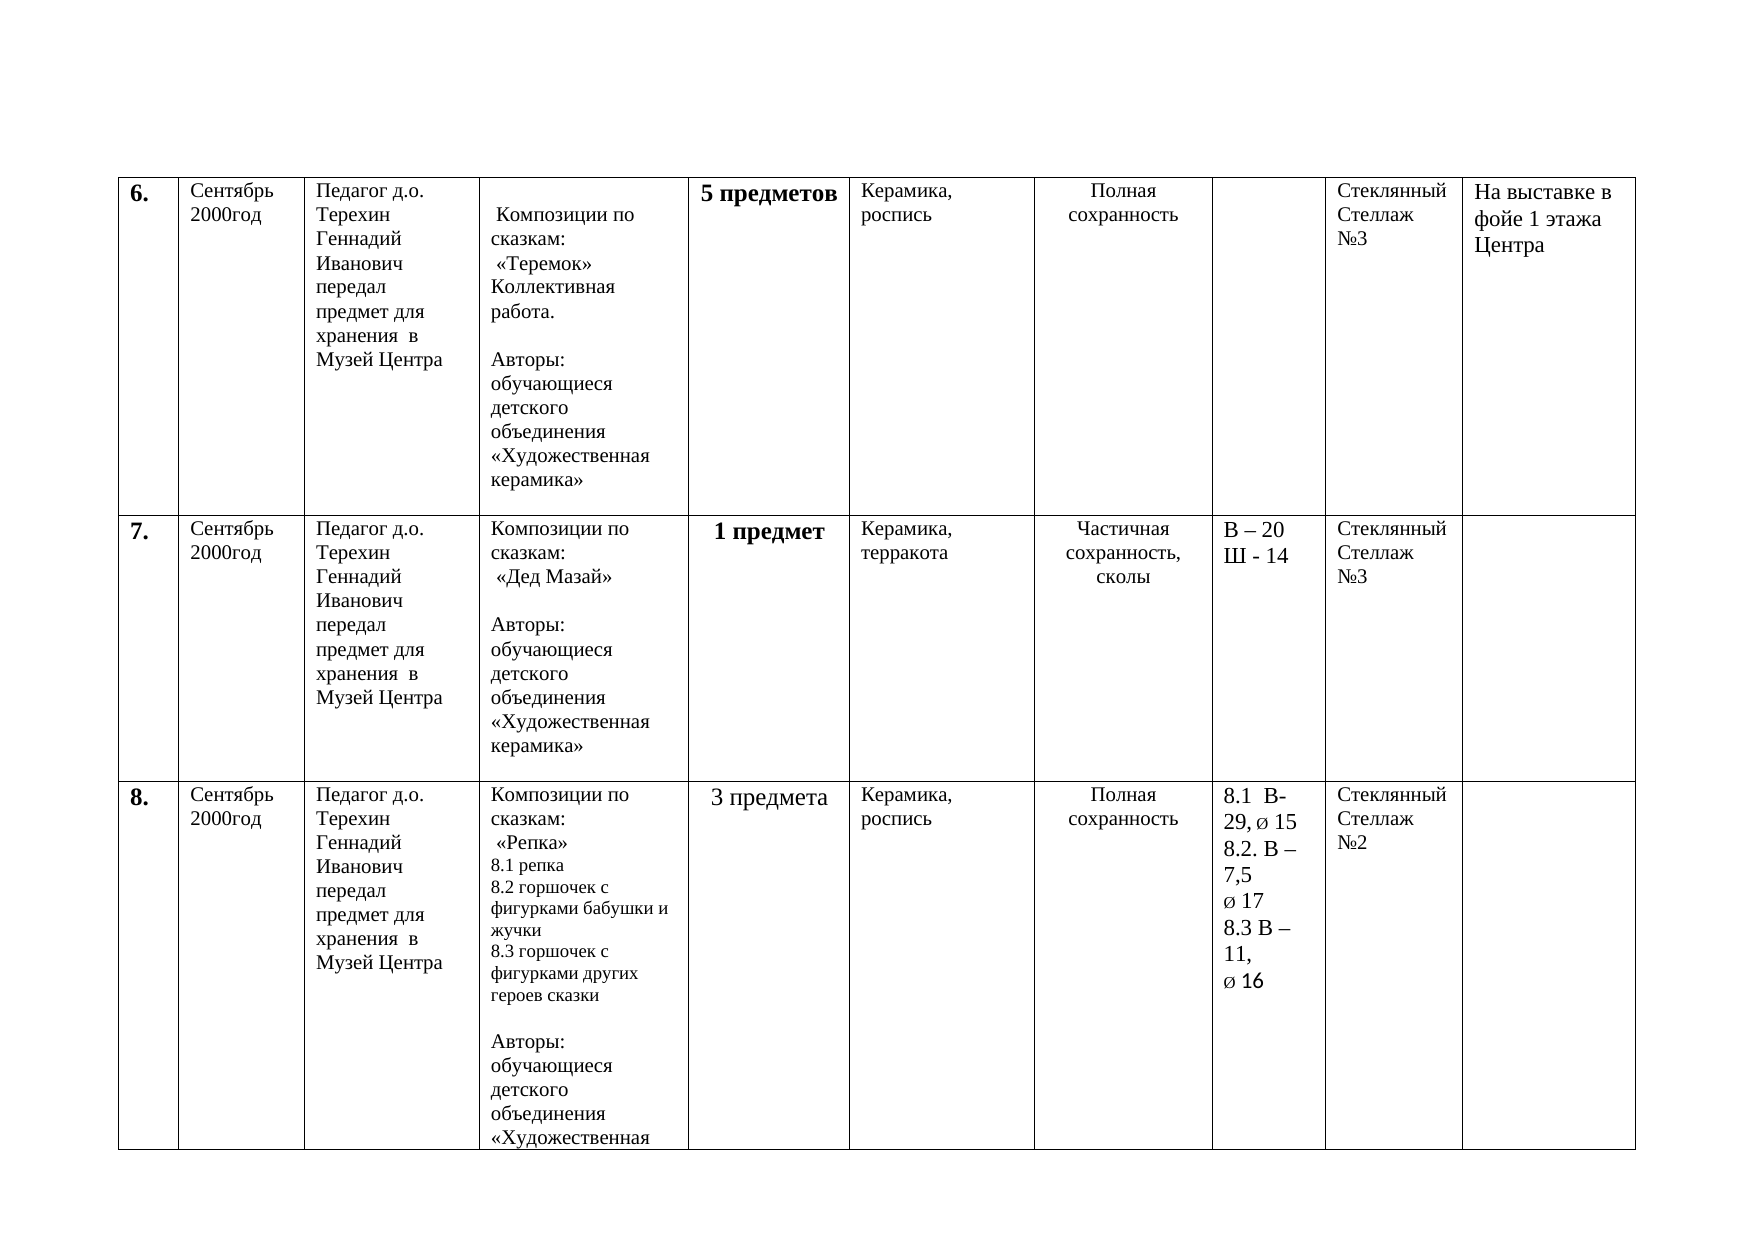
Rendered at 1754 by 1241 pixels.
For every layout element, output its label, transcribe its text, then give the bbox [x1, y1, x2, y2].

table_cell Полная сохранность [1035, 782, 1212, 1149]
table_cell Сентябрь 2000год [179, 782, 304, 1149]
table_cell Частичная сохранность, сколы [1035, 516, 1212, 781]
table_cell Сентябрь 2000год [179, 516, 304, 781]
table_cell 3 предмета [689, 782, 849, 1149]
table_cell [119, 516, 178, 781]
table_cell Педагог д.о. Терехин Геннадий Иванович передал предмет для хранения в Музей Центра [305, 516, 479, 781]
table_cell [1463, 516, 1635, 781]
table_cell Стеклянный Стеллаж №3 [1326, 516, 1462, 781]
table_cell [480, 782, 688, 1149]
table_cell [305, 782, 479, 1149]
table_cell Композиции по сказкам: «Дед Мазай» Авторы: обучающиеся детского объединения «Художественная керамика» [480, 516, 688, 781]
table_cell Полная сохранность [1035, 178, 1212, 515]
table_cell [1326, 782, 1462, 1149]
table_cell Сентябрь 2000год [179, 178, 304, 515]
table_cell Керамика, роспись [850, 178, 1034, 515]
table_cell 5 предметов [689, 178, 849, 515]
table_cell В – 20 Ш - 14 [1213, 516, 1325, 781]
table_cell Керамика, терракота [850, 516, 1034, 781]
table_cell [305, 178, 479, 515]
table_cell Стеклянный Стеллаж №3 [1326, 178, 1462, 515]
table_cell [119, 782, 178, 1149]
table_cell Керамика, роспись [850, 782, 1034, 1149]
table_cell [1463, 782, 1635, 1149]
table_cell [119, 178, 178, 515]
table_cell [1213, 178, 1325, 515]
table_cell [1213, 782, 1325, 1149]
table_cell На выставке в фойе 1 этажа Центра [1463, 178, 1635, 515]
table_cell 1 предмет [689, 516, 849, 781]
table_cell Композиции по сказкам: «Теремок» Коллективная работа. Авторы: обучающиеся детского объединения «Художественная керамика» [480, 178, 688, 515]
